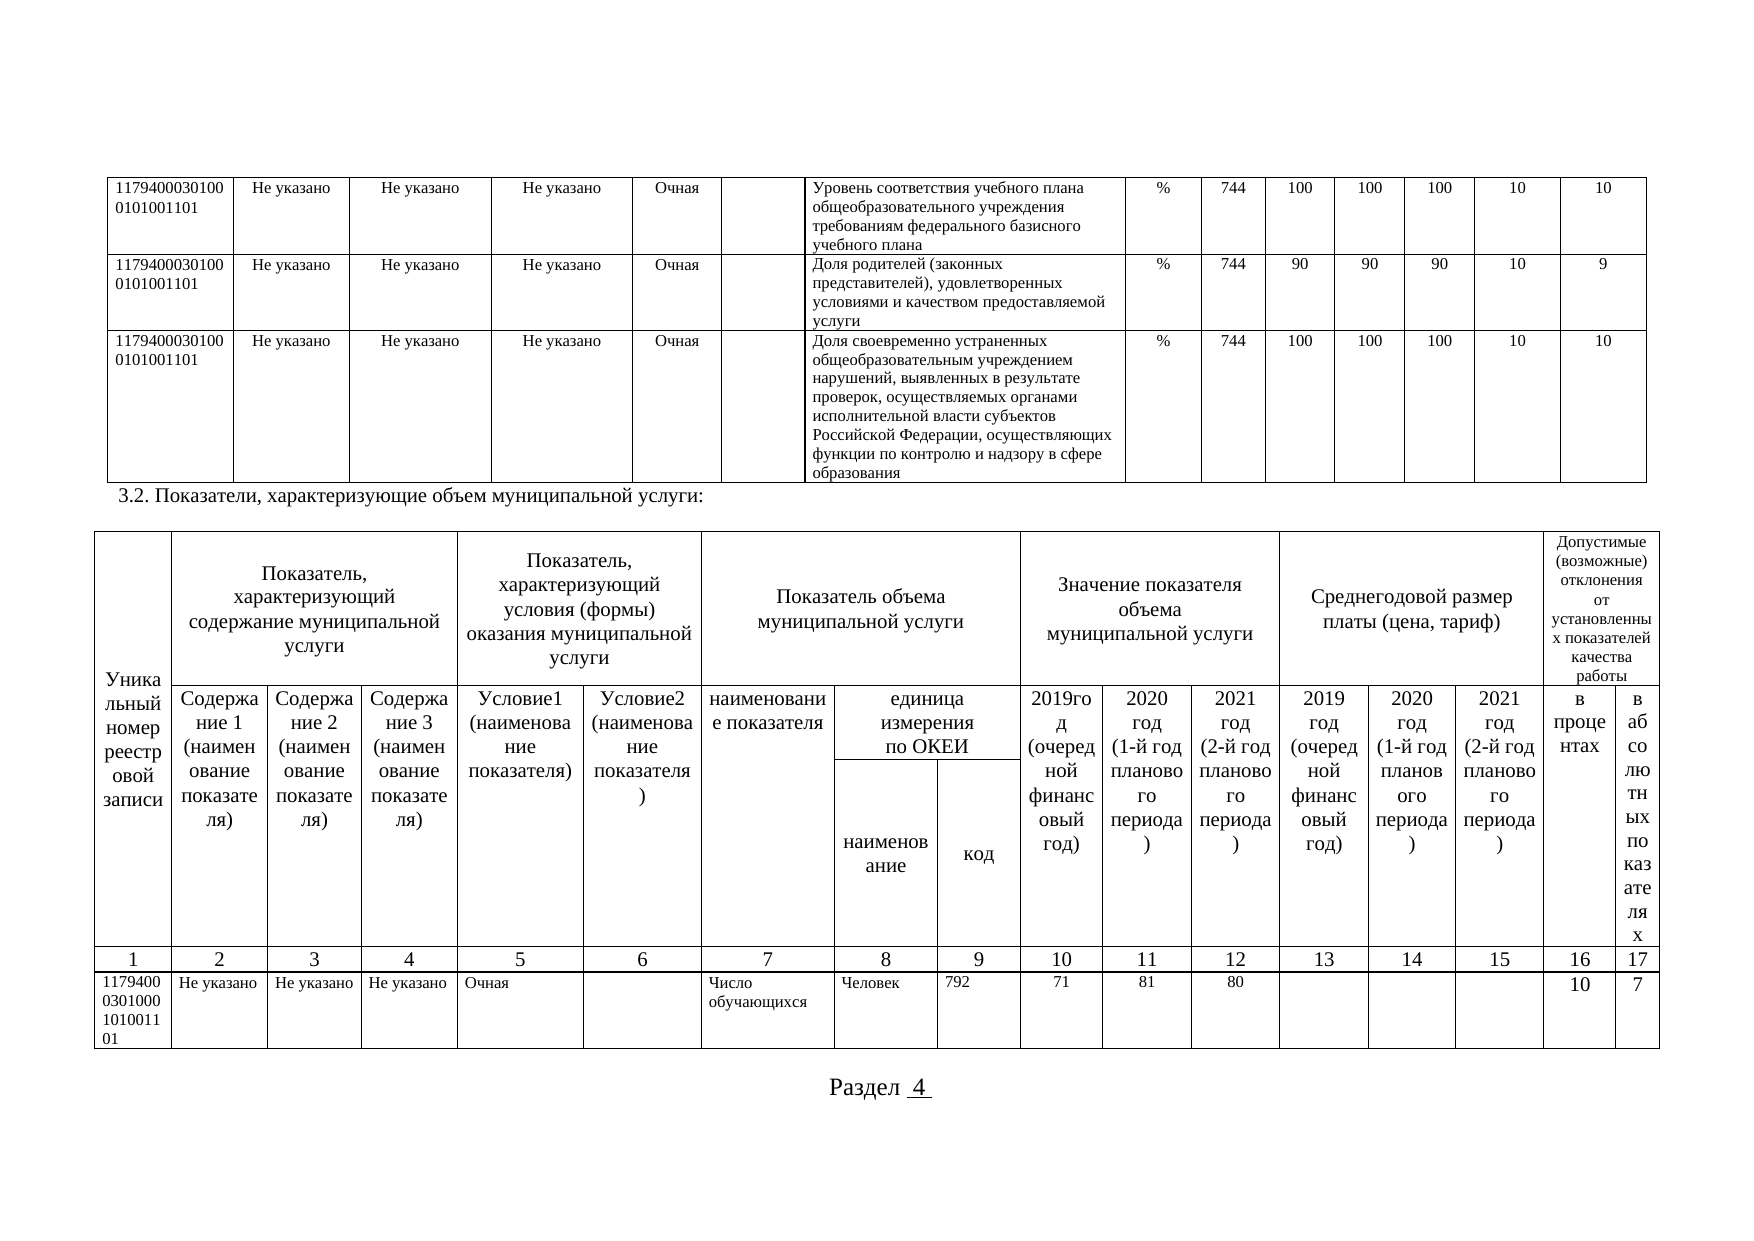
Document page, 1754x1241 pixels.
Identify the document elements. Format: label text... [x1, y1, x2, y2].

table_cell [722, 255, 804, 330]
table_cell Содержание 1 (наименование показателя) [172, 686, 267, 946]
table_cell [722, 178, 804, 253]
table_cell Не указано [492, 331, 632, 482]
table_cell 2020 год (1-й год планового периода) [1369, 686, 1455, 946]
table_cell 11794000301000101001101 [108, 331, 233, 482]
table_cell Очная [633, 178, 721, 253]
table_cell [108, 178, 233, 253]
table_cell 90 [1266, 255, 1334, 330]
table_cell 7 [702, 947, 834, 971]
table_cell 744 [1202, 178, 1265, 253]
table_cell Человек [835, 973, 937, 1048]
table_cell [1456, 973, 1543, 1048]
table_cell наименование [835, 760, 937, 946]
table_cell Не указано [234, 331, 349, 482]
table_cell 15 [1456, 947, 1543, 971]
table_cell [722, 331, 804, 482]
table_cell 71 [1021, 973, 1102, 1048]
table_cell 14 [1369, 947, 1455, 971]
table_cell 744 [1202, 255, 1265, 330]
table_cell 100 [1405, 331, 1474, 482]
table_cell 8 [835, 947, 937, 971]
table_cell 11 [1103, 947, 1191, 971]
table_header Уникальный номер реестровой записи [95, 532, 171, 946]
table_cell Не указано [234, 178, 349, 253]
table_cell 11794000301000101001101 [108, 255, 233, 330]
table_cell 10 [1475, 331, 1560, 482]
table_cell наименование показателя [702, 686, 834, 946]
table_header Допустимые (возможные) отклонения от установленных показателей качества работы [1544, 532, 1659, 685]
table_cell 90 [1335, 255, 1404, 330]
table_cell Условие1 (наименование показателя) [458, 686, 583, 946]
table_cell Не указано [362, 973, 457, 1048]
table_cell 10 [1544, 973, 1615, 1048]
table_cell 81 [1103, 973, 1191, 1048]
table_cell % [1126, 331, 1201, 482]
table_cell Не указано [234, 255, 349, 330]
table_cell 792 [938, 973, 1020, 1048]
table_cell [1280, 973, 1368, 1048]
table_cell 16 [1544, 947, 1615, 971]
table_cell 1 [95, 947, 171, 971]
table_cell 90 [1405, 255, 1474, 330]
table_cell 100 [1335, 178, 1404, 253]
table_cell Условие2 (наименование показателя) [584, 686, 701, 946]
table_cell 2020 год (1-й год планового периода) [1103, 686, 1191, 946]
table_cell [1369, 973, 1455, 1048]
table_cell единица измерения по ОКЕИ [835, 686, 1020, 758]
table_header Показатель, характеризующий содержание муниципальной услуги [172, 532, 457, 685]
table_cell Очная [633, 331, 721, 482]
text Раздел 4 [118, 1073, 1636, 1101]
table_cell 11794000301000101001101 [95, 973, 171, 1048]
table_cell Очная [458, 973, 583, 1048]
table_cell 6 [584, 947, 701, 971]
text 3.2. Показатели, характеризующие объем муниципальной услуги: [118, 483, 1636, 507]
table_cell 5 [458, 947, 583, 971]
table_cell 3 [268, 947, 361, 971]
table_cell 2021 год (2-й год планового периода) [1456, 686, 1543, 946]
table_cell 10 [1475, 255, 1560, 330]
table_cell [584, 973, 701, 1048]
table_cell % [1126, 178, 1201, 253]
table_cell Не указано [492, 178, 632, 253]
table_cell 100 [1266, 331, 1334, 482]
table_header Среднегодовой размер платы (цена, тариф) [1280, 532, 1543, 685]
table_cell в процентах [1544, 686, 1615, 946]
table_cell 2019 год (очередной финансовый год) [1280, 686, 1368, 946]
table_cell 100 [1335, 331, 1404, 482]
table_cell Содержание 2 (наименование показателя) [268, 686, 361, 946]
table_cell Не указано [350, 255, 491, 330]
table_cell 2021 год (2-й год планового периода) [1192, 686, 1279, 946]
table_cell 9 [938, 947, 1020, 971]
table_cell 744 [1202, 331, 1265, 482]
table_cell 10 [1021, 947, 1102, 971]
table_cell Очная [633, 255, 721, 330]
table_cell 7 [1616, 973, 1659, 1048]
table_cell 10 [1561, 178, 1646, 253]
table_cell 4 [362, 947, 457, 971]
table_header Показатель объема муниципальной услуги [702, 532, 1020, 685]
table_cell 17 [1616, 947, 1659, 971]
table_cell Число обучающихся [702, 973, 834, 1048]
table_cell 13 [1280, 947, 1368, 971]
table_header Значение показателя объема муниципальной услуги [1021, 532, 1279, 685]
table_cell 10 [1475, 178, 1560, 253]
table_cell код [938, 760, 1020, 946]
table_cell Содержание 3 (наименование показателя) [362, 686, 457, 946]
table_cell 2 [172, 947, 267, 971]
table_cell 2019год (очередной финансовый год) [1021, 686, 1102, 946]
table_cell 100 [1266, 178, 1334, 253]
table_cell Не указано [492, 255, 632, 330]
table_header Показатель, характеризующий условия (формы) оказания муниципальной услуги [458, 532, 701, 685]
table_cell 100 [1405, 178, 1474, 253]
table_cell Не указано [350, 178, 491, 253]
table_cell Доля родителей (законных представителей), удовлетворенных условиями и качеством предоставляемой услуги [806, 255, 1125, 330]
table_cell 12 [1192, 947, 1279, 971]
table_cell в абсолютных показателях [1616, 686, 1659, 946]
table_cell Уровень соответствия учебного плана общеобразовательного учреждения требованиям федерального базисного учебного плана [806, 178, 1125, 253]
table_cell Доля своевременно устраненных общеобразовательным учреждением нарушений, выявленных в результате проверок, осуществляемых органами исполнительной власти субъектов Российской Федерации, осуществляющих функции по контролю и надзору в сфере образования [806, 331, 1125, 482]
table_cell Не указано [172, 973, 267, 1048]
table_cell 9 [1561, 255, 1646, 330]
table_cell 80 [1192, 973, 1279, 1048]
table_cell % [1126, 255, 1201, 330]
table_cell Не указано [268, 973, 361, 1048]
table_cell Не указано [350, 331, 491, 482]
table_cell 10 [1561, 331, 1646, 482]
